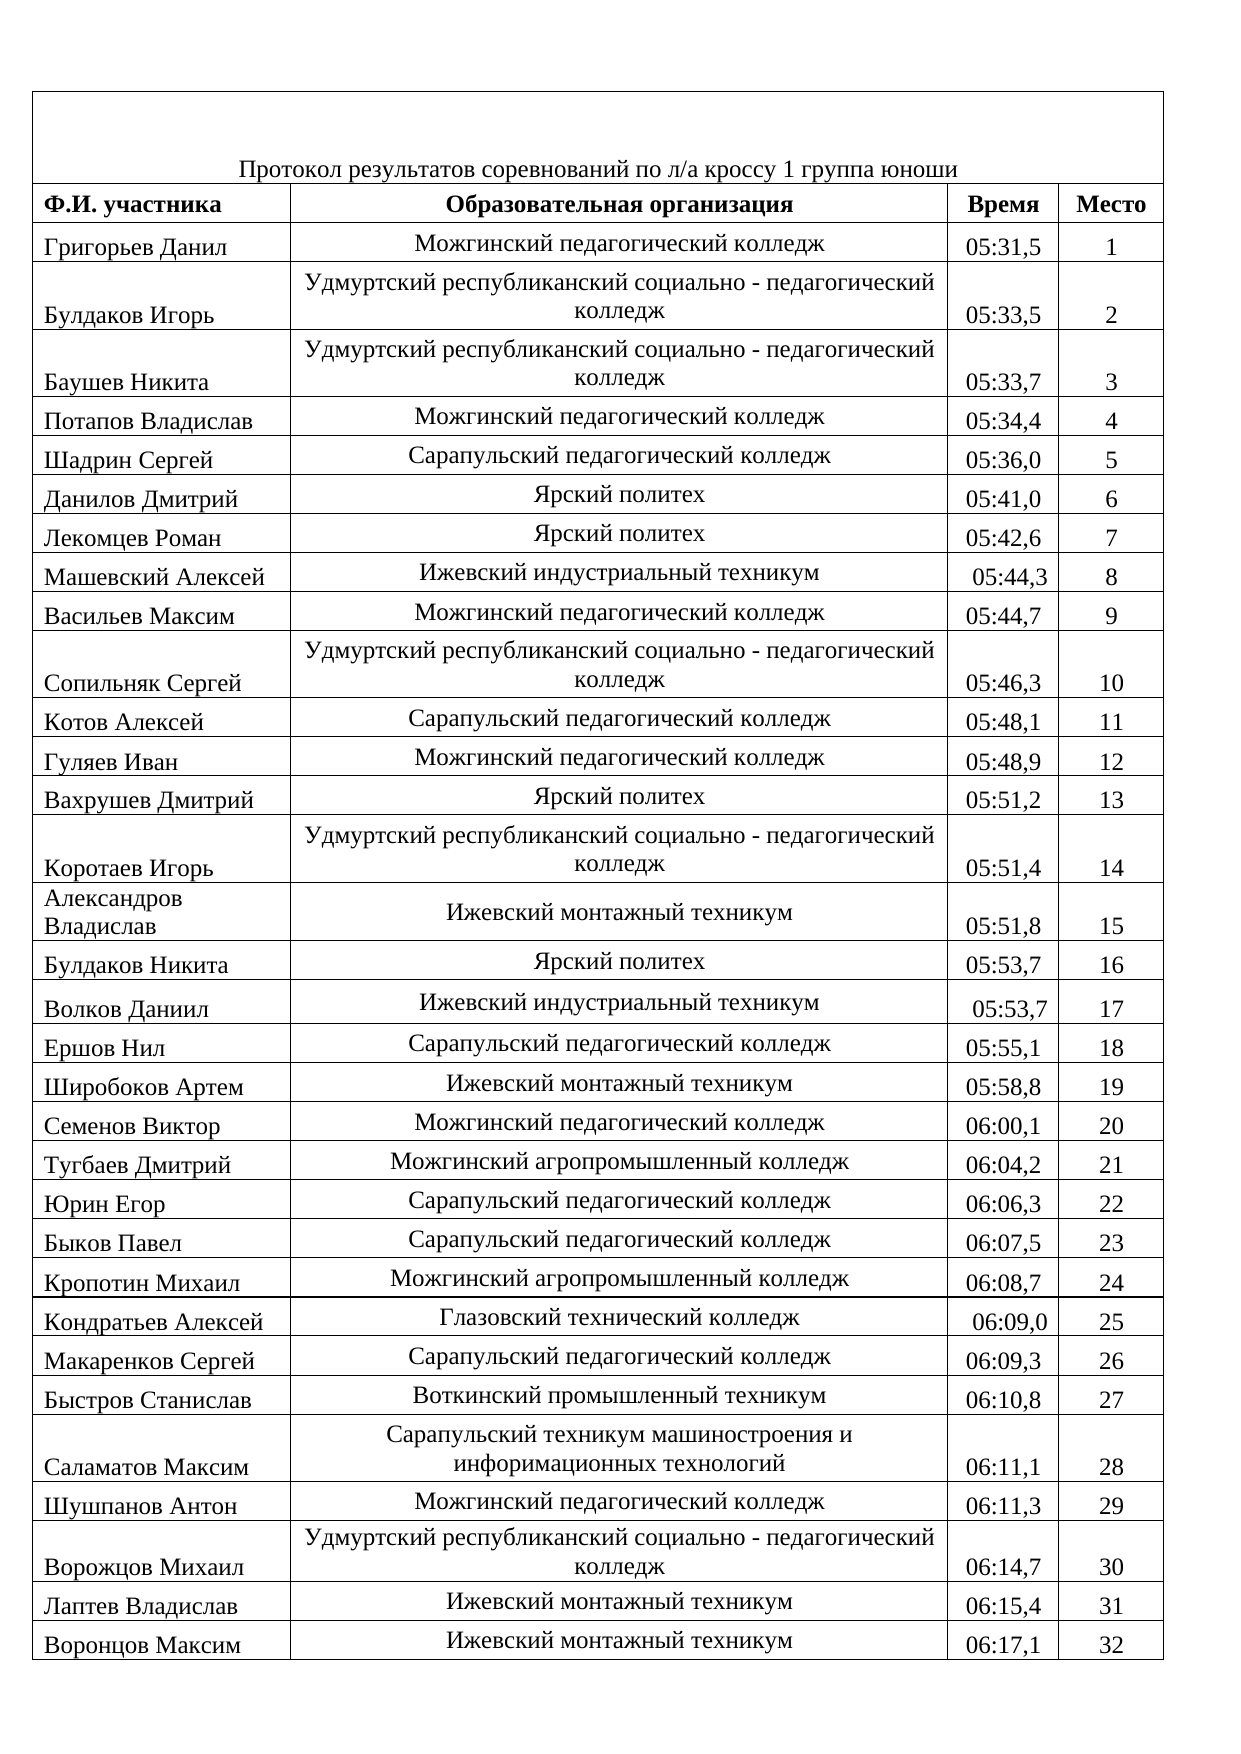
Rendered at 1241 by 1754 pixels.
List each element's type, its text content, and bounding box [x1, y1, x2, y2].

table_cell Сарапульский педагогический колледж [291, 1219, 947, 1257]
table_cell 05:55,1 [948, 1024, 1058, 1062]
table_cell Котов Алексей [33, 698, 290, 736]
table_cell Воронцов Максим [33, 1621, 290, 1659]
table_cell Ярский политех [291, 475, 947, 513]
table_cell 06:07,5 [948, 1219, 1058, 1257]
table_cell 25 [1059, 1298, 1163, 1335]
table_cell Тугбаев Дмитрий [33, 1141, 290, 1179]
table_cell 05:51,4 [948, 815, 1058, 882]
table_cell Удмуртский республиканский социально - педагогический колледж [291, 1521, 947, 1581]
table_cell Быстров Станислав [33, 1376, 290, 1413]
table_cell Сарапульский педагогический колледж [291, 1180, 947, 1218]
table_cell 06:00,1 [948, 1102, 1058, 1140]
table_cell 26 [1059, 1336, 1163, 1374]
table_cell Можгинский педагогический колледж [291, 1482, 947, 1520]
table_cell 21 [1059, 1141, 1163, 1179]
table_cell Сарапульский техникум машиностроения и инфоримационных технологий [291, 1415, 947, 1481]
table_cell 05:53,7 [948, 941, 1058, 979]
table_cell Сарапульский педагогический колледж [291, 1024, 947, 1062]
table_cell 05:44,7 [948, 592, 1058, 630]
table_cell 05:48,9 [948, 737, 1058, 775]
table_cell 29 [1059, 1482, 1163, 1520]
table_cell Васильев Максим [33, 592, 290, 630]
table_cell Можгинский агропромышленный колледж [291, 1141, 947, 1179]
table_cell 9 [1059, 592, 1163, 630]
table_cell Александров Владислав [33, 883, 290, 940]
table_cell 05:31,5 [948, 223, 1058, 261]
table_cell 05:44,3 [948, 553, 1058, 591]
table_cell 06:09,3 [948, 1336, 1058, 1374]
table_cell 05:46,3 [948, 631, 1058, 697]
table_cell Время [948, 184, 1058, 222]
table_cell Гуляев Иван [33, 737, 290, 775]
table_cell Ярский политех [291, 514, 947, 552]
table_cell Ижевский монтажный техникум [291, 1621, 947, 1659]
table_cell Сарапульский педагогический колледж [291, 1336, 947, 1374]
table_cell 05:51,8 [948, 883, 1058, 940]
table_cell Можгинский педагогический колледж [291, 223, 947, 261]
table_cell 05:34,4 [948, 397, 1058, 435]
table_cell Юрин Егор [33, 1180, 290, 1218]
table_cell 06:08,7 [948, 1258, 1058, 1296]
table_cell 2 [1059, 262, 1163, 328]
table_cell Булдаков Игорь [33, 262, 290, 328]
table_cell Ижевский индустриальный техникум [291, 980, 947, 1023]
table_cell Образовательная организация [291, 184, 947, 222]
table_cell 31 [1059, 1582, 1163, 1620]
table_header Протокол результатов соревнований по л/а кроссу 1 группа юноши [33, 92, 1163, 183]
table_cell 24 [1059, 1258, 1163, 1296]
table_cell Ижевский монтажный техникум [291, 1063, 947, 1101]
table_cell 28 [1059, 1415, 1163, 1481]
table_cell Можгинский агропромышленный колледж [291, 1258, 947, 1296]
table_cell 06:04,2 [948, 1141, 1058, 1179]
table_cell 5 [1059, 436, 1163, 474]
table_cell Ярский политех [291, 941, 947, 979]
table_cell Булдаков Никита [33, 941, 290, 979]
table_cell 3 [1059, 330, 1163, 396]
table_cell 22 [1059, 1180, 1163, 1218]
table_cell Кропотин Михаил [33, 1258, 290, 1296]
table_cell 05:42,6 [948, 514, 1058, 552]
table_cell Данилов Дмитрий [33, 475, 290, 513]
table_cell Ижевский индустриальный техникум [291, 553, 947, 591]
table_cell Шушпанов Антон [33, 1482, 290, 1520]
table_cell 4 [1059, 397, 1163, 435]
table_cell Можгинский педагогический колледж [291, 397, 947, 435]
table_cell 7 [1059, 514, 1163, 552]
table_cell 1 [1059, 223, 1163, 261]
table_cell Удмуртский республиканский социально - педагогический колледж [291, 262, 947, 328]
table_cell Можгинский педагогический колледж [291, 592, 947, 630]
table_cell 06:15,4 [948, 1582, 1058, 1620]
table_cell 17 [1059, 980, 1163, 1023]
table_cell 32 [1059, 1621, 1163, 1659]
table_cell 05:33,7 [948, 330, 1058, 396]
table_cell Коротаев Игорь [33, 815, 290, 882]
table_cell Потапов Владислав [33, 397, 290, 435]
table_cell Сарапульский педагогический колледж [291, 698, 947, 736]
table_cell Ершов Нил [33, 1024, 290, 1062]
table_cell Сарапульский педагогический колледж [291, 436, 947, 474]
table_cell Волков Даниил [33, 980, 290, 1023]
table_cell Лекомцев Роман [33, 514, 290, 552]
table_cell 06:06,3 [948, 1180, 1058, 1218]
table_cell Удмуртский республиканский социально - педагогический колледж [291, 330, 947, 396]
table_cell Ворожцов Михаил [33, 1521, 290, 1581]
table_cell Глазовский технический колледж [291, 1298, 947, 1335]
table_cell Сопильняк Сергей [33, 631, 290, 697]
table_cell Воткинский промышленный техникум [291, 1376, 947, 1413]
table_cell Григорьев Данил [33, 223, 290, 261]
table_cell 06:14,7 [948, 1521, 1058, 1581]
table_cell 20 [1059, 1102, 1163, 1140]
table_cell Шадрин Сергей [33, 436, 290, 474]
table_cell Ижевский монтажный техникум [291, 883, 947, 940]
table_cell Можгинский педагогический колледж [291, 1102, 947, 1140]
table_cell 06:17,1 [948, 1621, 1058, 1659]
table_cell 27 [1059, 1376, 1163, 1413]
table_cell 23 [1059, 1219, 1163, 1257]
table_cell Можгинский педагогический колледж [291, 737, 947, 775]
table_cell Удмуртский республиканский социально - педагогический колледж [291, 631, 947, 697]
table_cell Удмуртский республиканский социально - педагогический колледж [291, 815, 947, 882]
table_cell 05:48,1 [948, 698, 1058, 736]
table_cell Место [1059, 184, 1163, 222]
table_cell 6 [1059, 475, 1163, 513]
table_cell 13 [1059, 776, 1163, 814]
table_cell 05:58,8 [948, 1063, 1058, 1101]
table_cell 06:11,3 [948, 1482, 1058, 1520]
table_cell 16 [1059, 941, 1163, 979]
table_cell 15 [1059, 883, 1163, 940]
table_cell 05:51,2 [948, 776, 1058, 814]
table_cell Широбоков Артем [33, 1063, 290, 1101]
table_cell 05:41,0 [948, 475, 1058, 513]
table_cell Баушев Никита [33, 330, 290, 396]
table_cell 11 [1059, 698, 1163, 736]
table_cell Макаренков Сергей [33, 1336, 290, 1374]
table_cell 8 [1059, 553, 1163, 591]
table_cell 10 [1059, 631, 1163, 697]
table_cell Кондратьев Алексей [33, 1298, 290, 1335]
table_cell Саламатов Максим [33, 1415, 290, 1481]
table_cell 06:09,0 [948, 1298, 1058, 1335]
table_cell Машевский Алексей [33, 553, 290, 591]
table_cell Лаптев Владислав [33, 1582, 290, 1620]
table_cell Cеменов Виктор [33, 1102, 290, 1140]
table_cell 12 [1059, 737, 1163, 775]
table_cell Ижевский монтажный техникум [291, 1582, 947, 1620]
table_cell 05:53,7 [948, 980, 1058, 1023]
table_cell 05:36,0 [948, 436, 1058, 474]
table_cell 14 [1059, 815, 1163, 882]
table_cell Вахрушев Дмитрий [33, 776, 290, 814]
table_cell 05:33,5 [948, 262, 1058, 328]
table_cell 06:11,1 [948, 1415, 1058, 1481]
table_cell Быков Павел [33, 1219, 290, 1257]
table_cell Ф.И. участника [33, 184, 290, 222]
table_cell 30 [1059, 1521, 1163, 1581]
table_cell Ярский политех [291, 776, 947, 814]
table_cell 18 [1059, 1024, 1163, 1062]
table_cell 06:10,8 [948, 1376, 1058, 1413]
table_cell 19 [1059, 1063, 1163, 1101]
